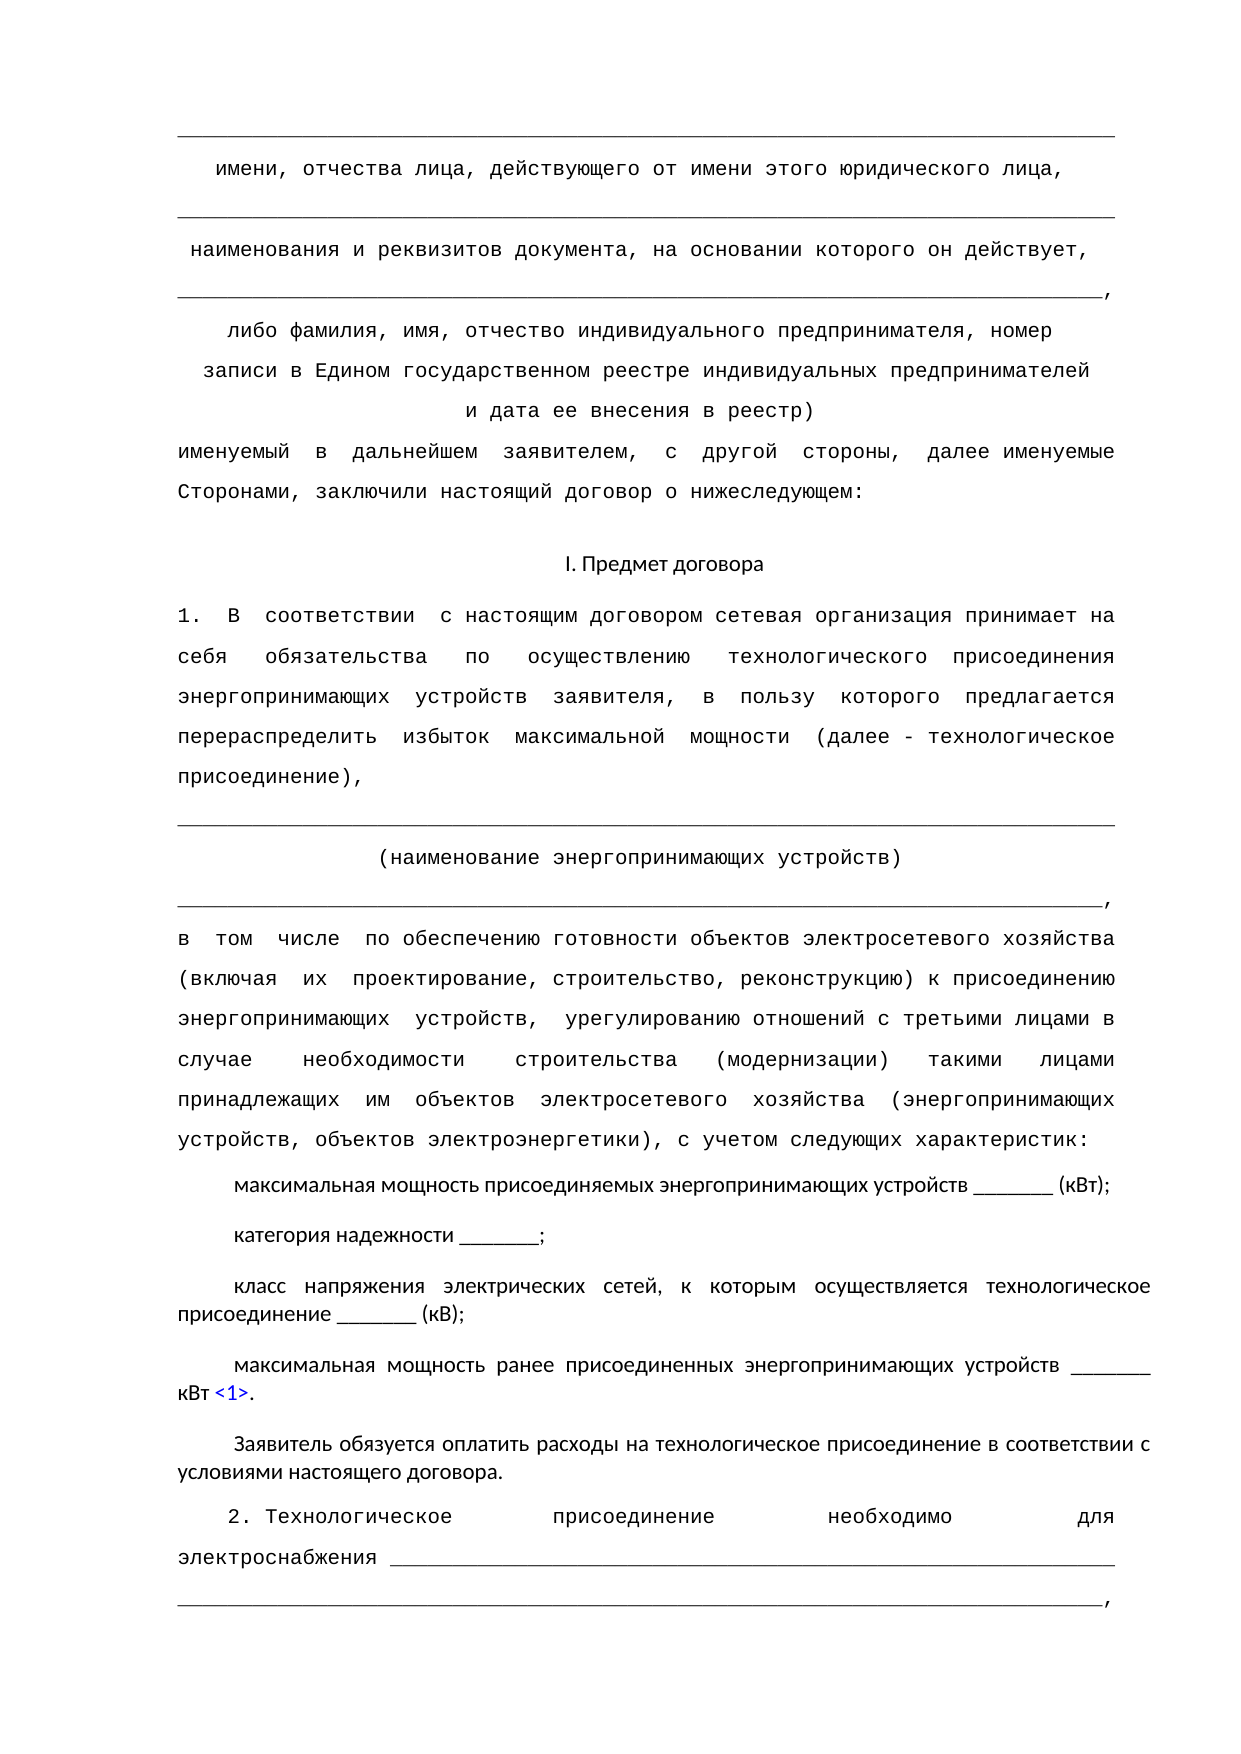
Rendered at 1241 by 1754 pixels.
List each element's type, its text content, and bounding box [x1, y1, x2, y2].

text ___________________________________________________________________________ [177, 807, 1152, 831]
text записи в Едином государственном реестре индивидуальных предпринимателей [177, 360, 1152, 384]
text 1. В соответствии с настоящим договором сетевая организация принимает на [177, 605, 1152, 629]
text в том числе по обеспечению готовности объектов электросетевого хозяйства [177, 928, 1152, 951]
text Заявитель обязуется оплатить расходы на технологическое присоединение в соответствии с условиями настоящего договора. [177, 1429, 1152, 1486]
text принадлежащих им объектов электросетевого хозяйства (энергопринимающих [177, 1089, 1152, 1113]
text __________________________________________________________________________, [177, 279, 1152, 303]
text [177, 118, 1152, 142]
text либо фамилия, имя, отчество индивидуального предпринимателя, номер [177, 320, 1152, 343]
text присоединение), [177, 767, 1152, 790]
text категория надежности _______; [177, 1221, 1152, 1249]
text устройств, объектов электроэнергетики), с учетом следующих характеристик: [177, 1129, 1152, 1153]
text класс напряжения электрических сетей, к которым осуществляется технологическое присоединение _______ (кВ); [177, 1272, 1152, 1328]
text и дата ее внесения в реестр) [177, 400, 1152, 424]
text именуемый в дальнейшем заявителем, с другой стороны, далее именуемые [177, 441, 1152, 464]
text наименования и реквизитов документа, на основании которого он действует, [177, 239, 1152, 263]
text __________________________________________________________________________, [177, 1587, 1152, 1611]
text 2. Технологическое присоединение необходимо для [177, 1506, 1152, 1530]
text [177, 199, 1152, 222]
text максимальная мощность присоединяемых энергопринимающих устройств _______ (кВт); [177, 1170, 1152, 1198]
text (наименование энергопринимающих устройств) [177, 847, 1152, 871]
text __________________________________________________________________________, [177, 887, 1152, 911]
text энергопринимающих устройств, урегулированию отношений с третьими лицами в [177, 1008, 1152, 1032]
text Сторонами, заключили настоящий договор о нижеследующем: [177, 481, 1152, 504]
text перераспределить избыток максимальной мощности (далее - технологическое [177, 726, 1152, 750]
text имени, отчества лица, действующего от имени этого юридического лица, [177, 158, 1152, 182]
text себя обязательства по осуществлению технологического присоединения [177, 646, 1152, 669]
text I. Предмет договора [177, 549, 1152, 577]
text случае необходимости строительства (модернизации) такими лицами [177, 1049, 1152, 1072]
text электроснабжения __________________________________________________________ [177, 1547, 1152, 1570]
text (включая их проектирование, строительство, реконструкцию) к присоединению [177, 968, 1152, 992]
text энергопринимающих устройств заявителя, в пользу которого предлагается [177, 686, 1152, 709]
text максимальная мощность ранее присоединенных энергопринимающих устройств _______ кВт <1>. [177, 1351, 1152, 1407]
